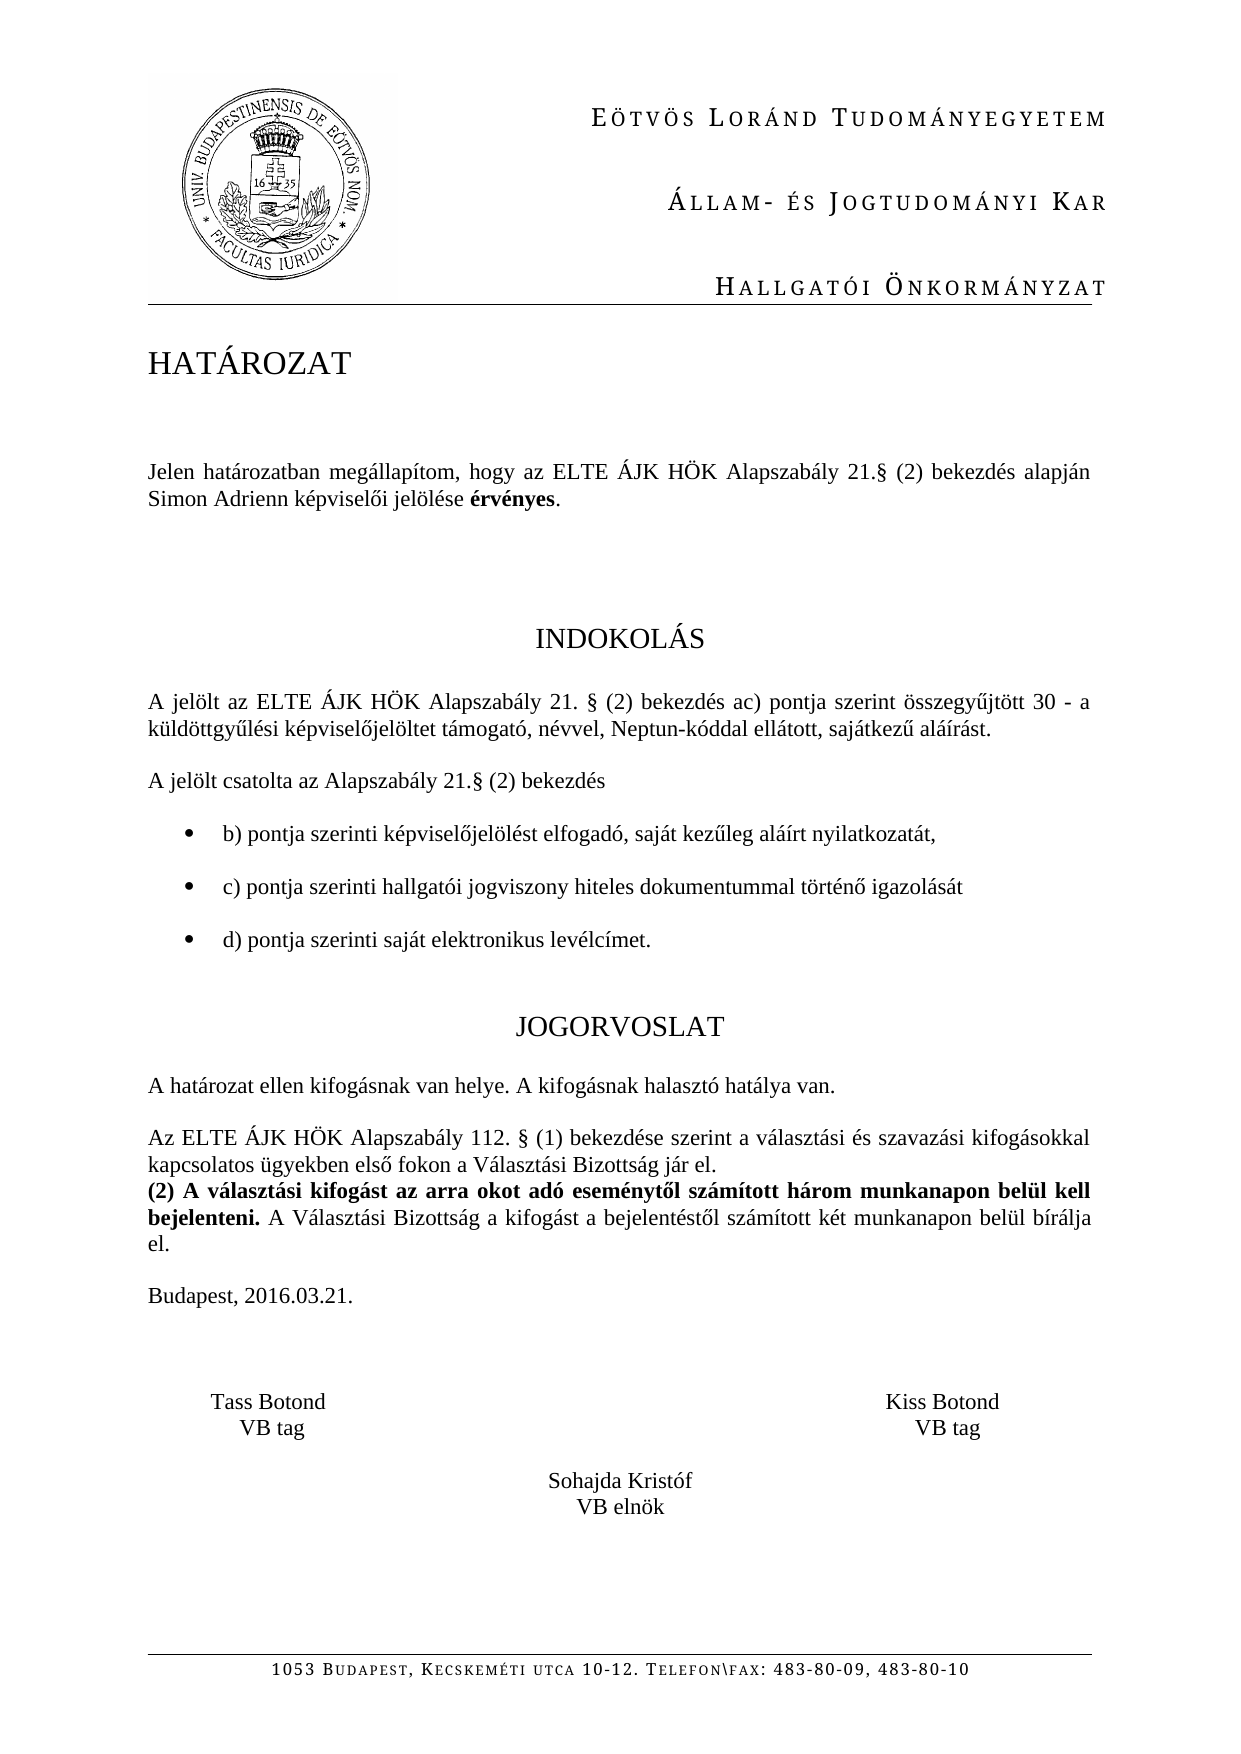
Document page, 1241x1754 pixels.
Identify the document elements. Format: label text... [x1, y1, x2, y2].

text Sohajda Kristóf [148, 1467, 1092, 1493]
text HATÁROZAT [148, 343, 1092, 382]
text Jelen határozatban megállapítom, hogy az ELTE ÁJK HÖK Alapszabály 21.§ (2) bekezdés alapján Simon Adrienn képviselői jelölése érvényes. [148, 458, 1092, 511]
text A határozat ellen kifogásnak van helye. A kifogásnak halasztó hatálya van. [148, 1072, 1092, 1098]
text INDOKOLÁS [148, 621, 1092, 655]
text A jelölt az ELTE ÁJK HÖK Alapszabály 21. § (2) bekezdés ac) pontja szerint összegyűjtött 30 - a küldöttgyűlési képviselőjelöltet támogató, névvel, Neptun-kóddal ellátott, sajátkezű aláírást. [148, 688, 1092, 741]
text Az ELTE ÁJK HÖK Alapszabály 112. § (1) bekezdése szerint a választási és szavazási kifogásokkal kapcsolatos ügyekben első fokon a Választási Bizottság jár el. [148, 1124, 1092, 1177]
list d) pontja szerinti saját elektronikus levélcímet. [185, 926, 1092, 952]
text VB elnök [148, 1493, 1092, 1520]
picture [147, 73, 398, 302]
text A jelölt csatolta az Alapszabály 21.§ (2) bekezdés [148, 767, 1092, 794]
text VB tag VB tag [148, 1414, 1092, 1441]
list c) pontja szerinti hallgatói jogviszony hiteles dokumentummal történő igazolását [185, 873, 1092, 899]
text JOGORVOSLAT [148, 1009, 1092, 1043]
text (2) A választási kifogást az arra okot adó eseménytől számított három munkanapon belül kell bejelenteni. A Választási Bizottság a kifogást a bejelentéstől számított két munkanapon belül bírálja el. [148, 1177, 1092, 1256]
text Tass Botond Kiss Botond [148, 1388, 1092, 1414]
list b) pontja szerinti képviselőjelölést elfogadó, saját kezűleg aláírt nyilatkozatát, [185, 820, 1092, 847]
text Budapest, 2016.03.21. [148, 1283, 1092, 1309]
